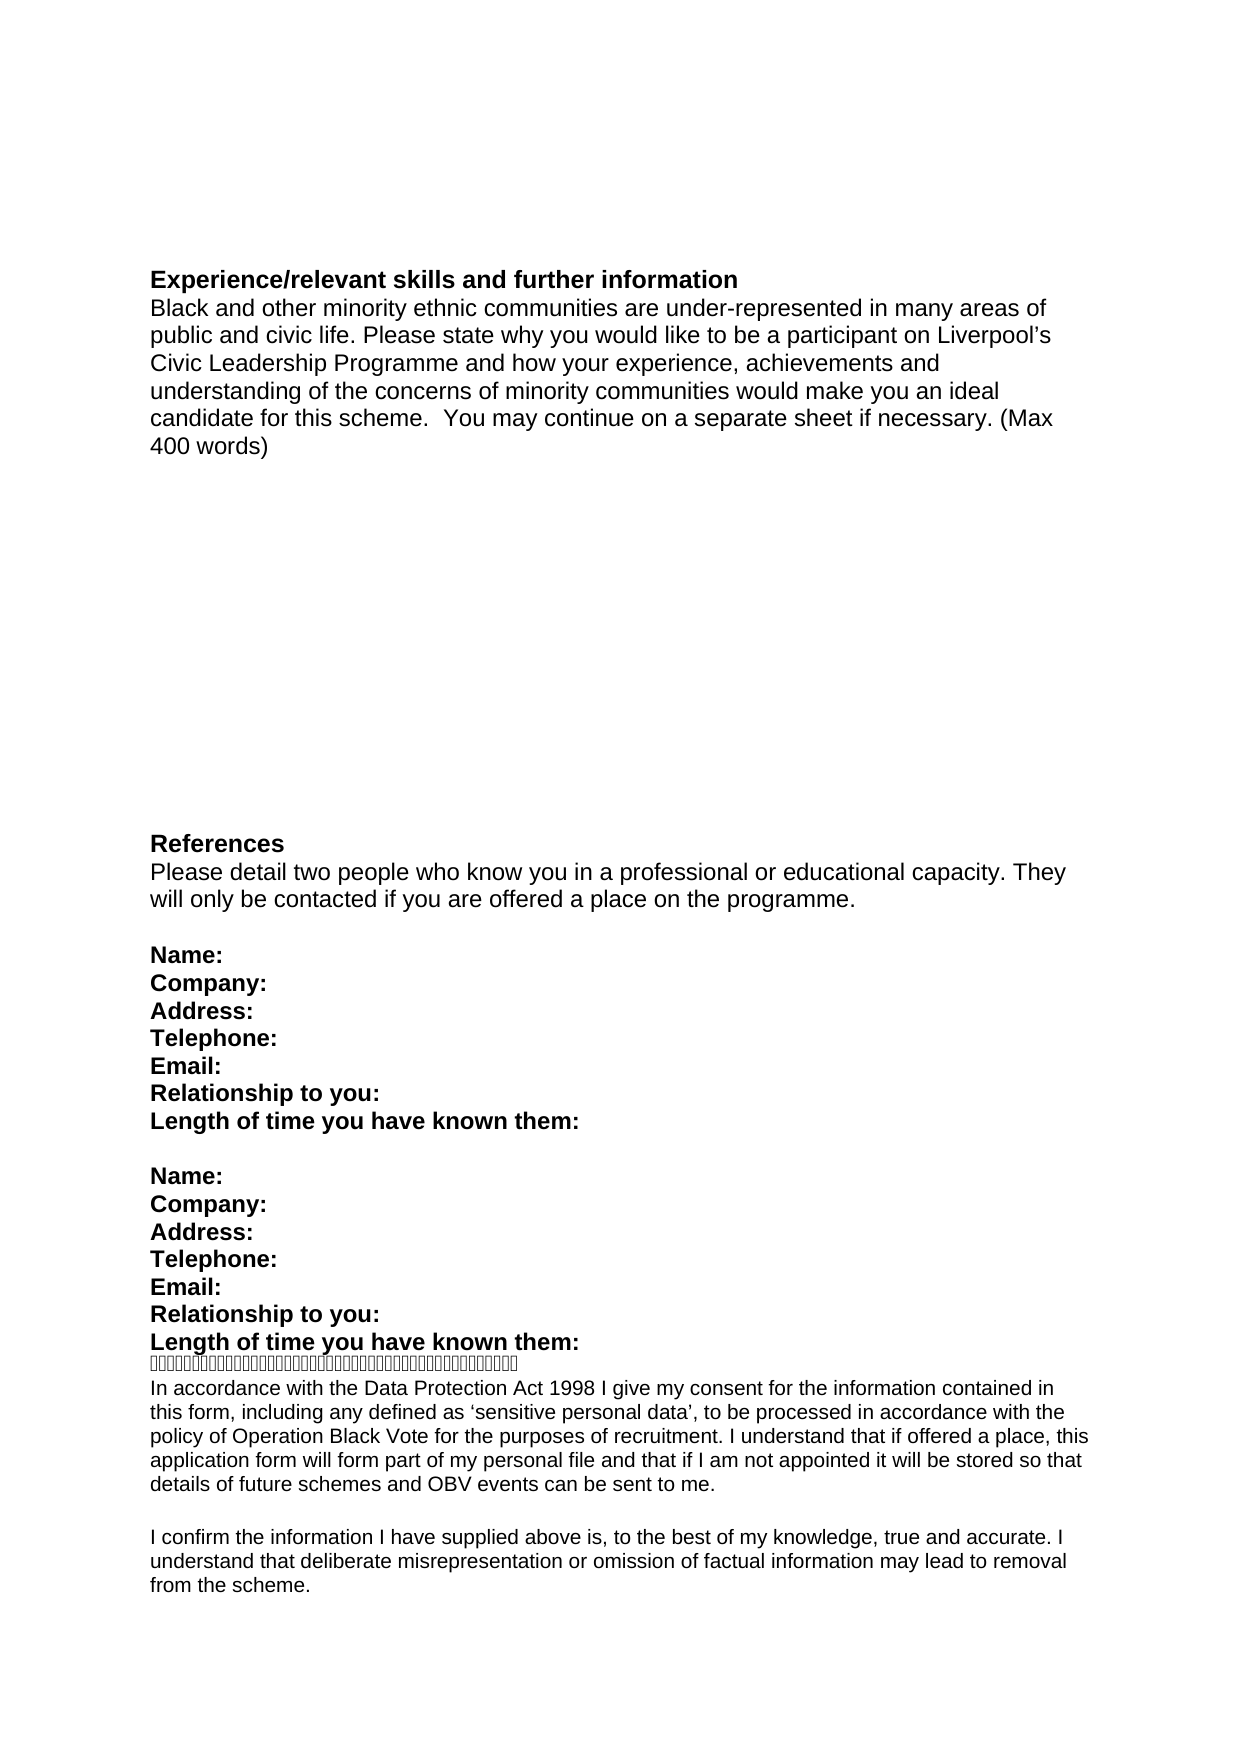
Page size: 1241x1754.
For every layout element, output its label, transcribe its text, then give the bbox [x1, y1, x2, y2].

text Address: [150, 1217, 1090, 1245]
text Telephone: [150, 1024, 1090, 1052]
text Please detail two people who know you in a professional or educational capacity. They will only be contacted if you are offered a place on the programme. [150, 857, 1090, 913]
text Experience/relevant skills and further information [150, 265, 1090, 294]
text Relationship to you: [150, 1300, 1090, 1328]
text Black and other minority ethnic communities are under-represented in many areas of public and civic life. Please state why you would like to be a participant on Liverpool’s Civic Leadership Programme and how your experience, achievements and understanding of the concerns of minority communities would make you an ideal candidate for this scheme. You may continue on a separate sheet if necessary. (Max 400 words) [150, 294, 1090, 459]
text Relationship to you: [150, 1079, 1090, 1107]
text References [150, 829, 1090, 857]
text Company: [150, 1190, 1090, 1217]
text In accordance with the Data Protection Act 1998 I give my consent for the information contained in this form, including any defined as ‘sensitive personal data’, to be processed in accordance with the policy of Operation Black Vote for the purposes of recruitment. I understand that if offered a place, this application form will form part of my personal file and that if I am not appointed it will be stored so that details of future schemes and OBV events can be sent to me. [150, 1376, 1090, 1496]
text Name: [150, 941, 1090, 969]
text Length of time you have known them: [150, 1107, 1090, 1134]
text Name: [150, 1162, 1090, 1190]
text I confirm the information I have supplied above is, to the best of my knowledge, true and accurate. I understand that deliberate misrepresentation or omission of factual information may lead to removal from the scheme. [150, 1525, 1090, 1597]
text Company: [150, 969, 1090, 997]
text Length of time you have known them: [150, 1328, 1090, 1355]
text Email: [150, 1273, 1090, 1300]
text Email: [150, 1052, 1090, 1079]
text Address: [150, 997, 1090, 1024]
text ⎯⎯⎯⎯⎯⎯⎯⎯⎯⎯⎯⎯⎯⎯⎯⎯⎯⎯⎯⎯⎯⎯⎯⎯⎯⎯⎯⎯⎯⎯⎯⎯⎯⎯⎯⎯⎯⎯⎯⎯⎯⎯⎯⎯ [150, 1355, 1090, 1376]
text Telephone: [150, 1245, 1090, 1273]
